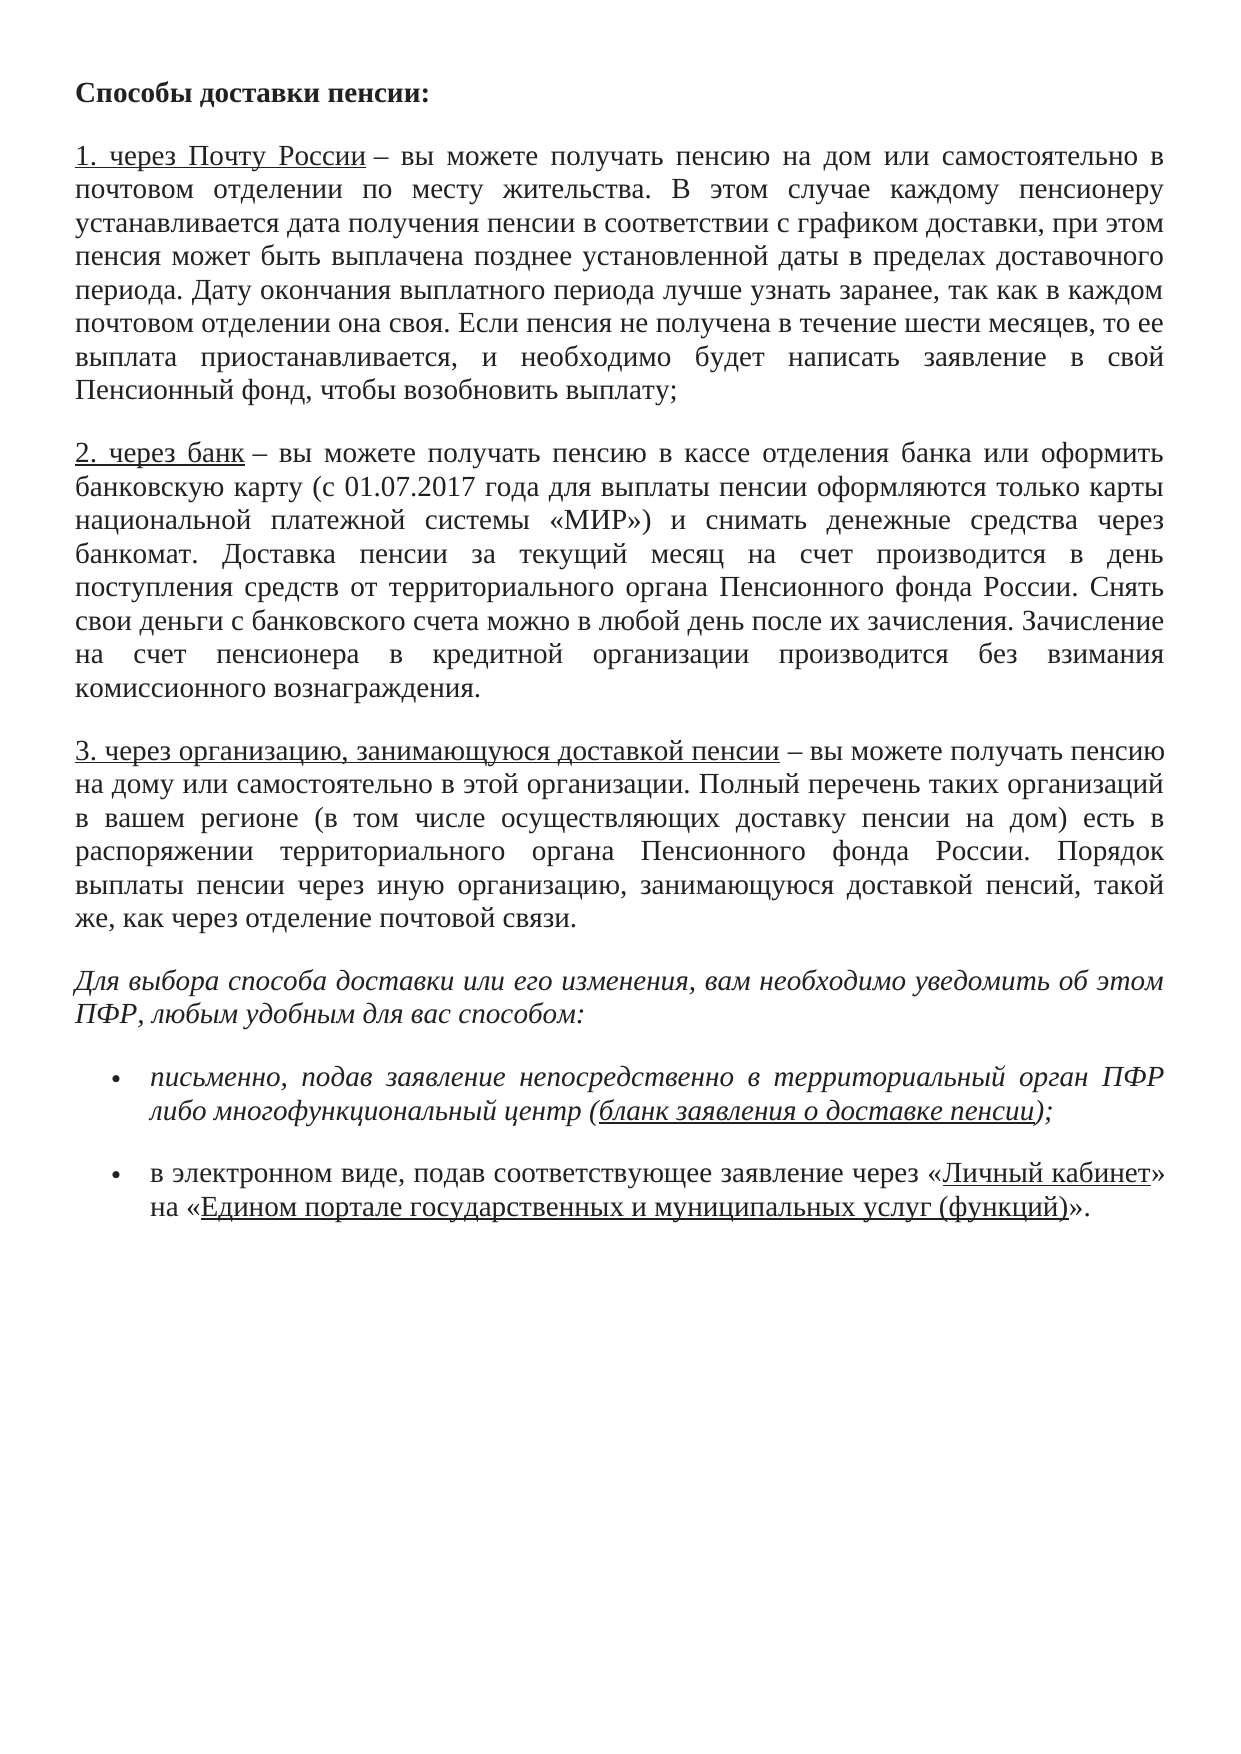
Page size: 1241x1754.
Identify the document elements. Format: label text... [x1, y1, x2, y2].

text 2. через банк – вы можете получать пенсию в кассе отделения банка или оформить банковскую карту (с 01.07.2017 года для выплаты пенсии оформляются только карты национальной платежной системы «МИР») и снимать денежные средства через банкомат. Доставка пенсии за текущий месяц на счет производится в день поступления средств от территориального органа Пенсионного фонда России. Снять свои деньги с банковского счета можно в любой день после их зачисления. Зачисление на счет пенсионера в кредитной организации производится без взимания комиссионного вознаграждения. [75, 435, 1165, 703]
list письменно, подав заявление непосредственно в территориальный орган ПФР либо многофункциональный центр (бланк заявления о доставке пенсии); [112, 1059, 1165, 1126]
list в электронном виде, подав соответствующее заявление через «Личный кабинет» на «Едином портале государственных и муниципальных услуг (функций)». [112, 1156, 1165, 1223]
text Способы доставки пенсии: [75, 75, 1165, 108]
text Для выбора способа доставки или его изменения, вам необходимо уведомить об этом ПФР, любым удобным для вас способом: [75, 963, 1165, 1030]
text 1. через Почту России – вы можете получать пенсию на дом или самостоятельно в почтовом отделении по месту жительства. В этом случае каждому пенсионеру устанавливается дата получения пенсии в соответствии с графиком доставки, при этом пенсия может быть выплачена позднее установленной даты в пределах доставочного периода. Дату окончания выплатного периода лучше узнать заранее, так как в каждом почтовом отделении она своя. Если пенсия не получена в течение шести месяцев, то ее выплата приостанавливается, и необходимо будет написать заявление в свой Пенсионный фонд, чтобы возобновить выплату; [75, 138, 1165, 406]
text 3. через организацию, занимающуюся доставкой пенсии – вы можете получать пенсию на дому или самостоятельно в этой организации. Полный перечень таких организаций в вашем регионе (в том числе осуществляющих доставку пенсии на дом) есть в распоряжении территориального органа Пенсионного фонда России. Порядок выплаты пенсии через иную организацию, занимающуюся доставкой пенсий, такой же, как через отделение почтовой связи. [75, 733, 1165, 934]
